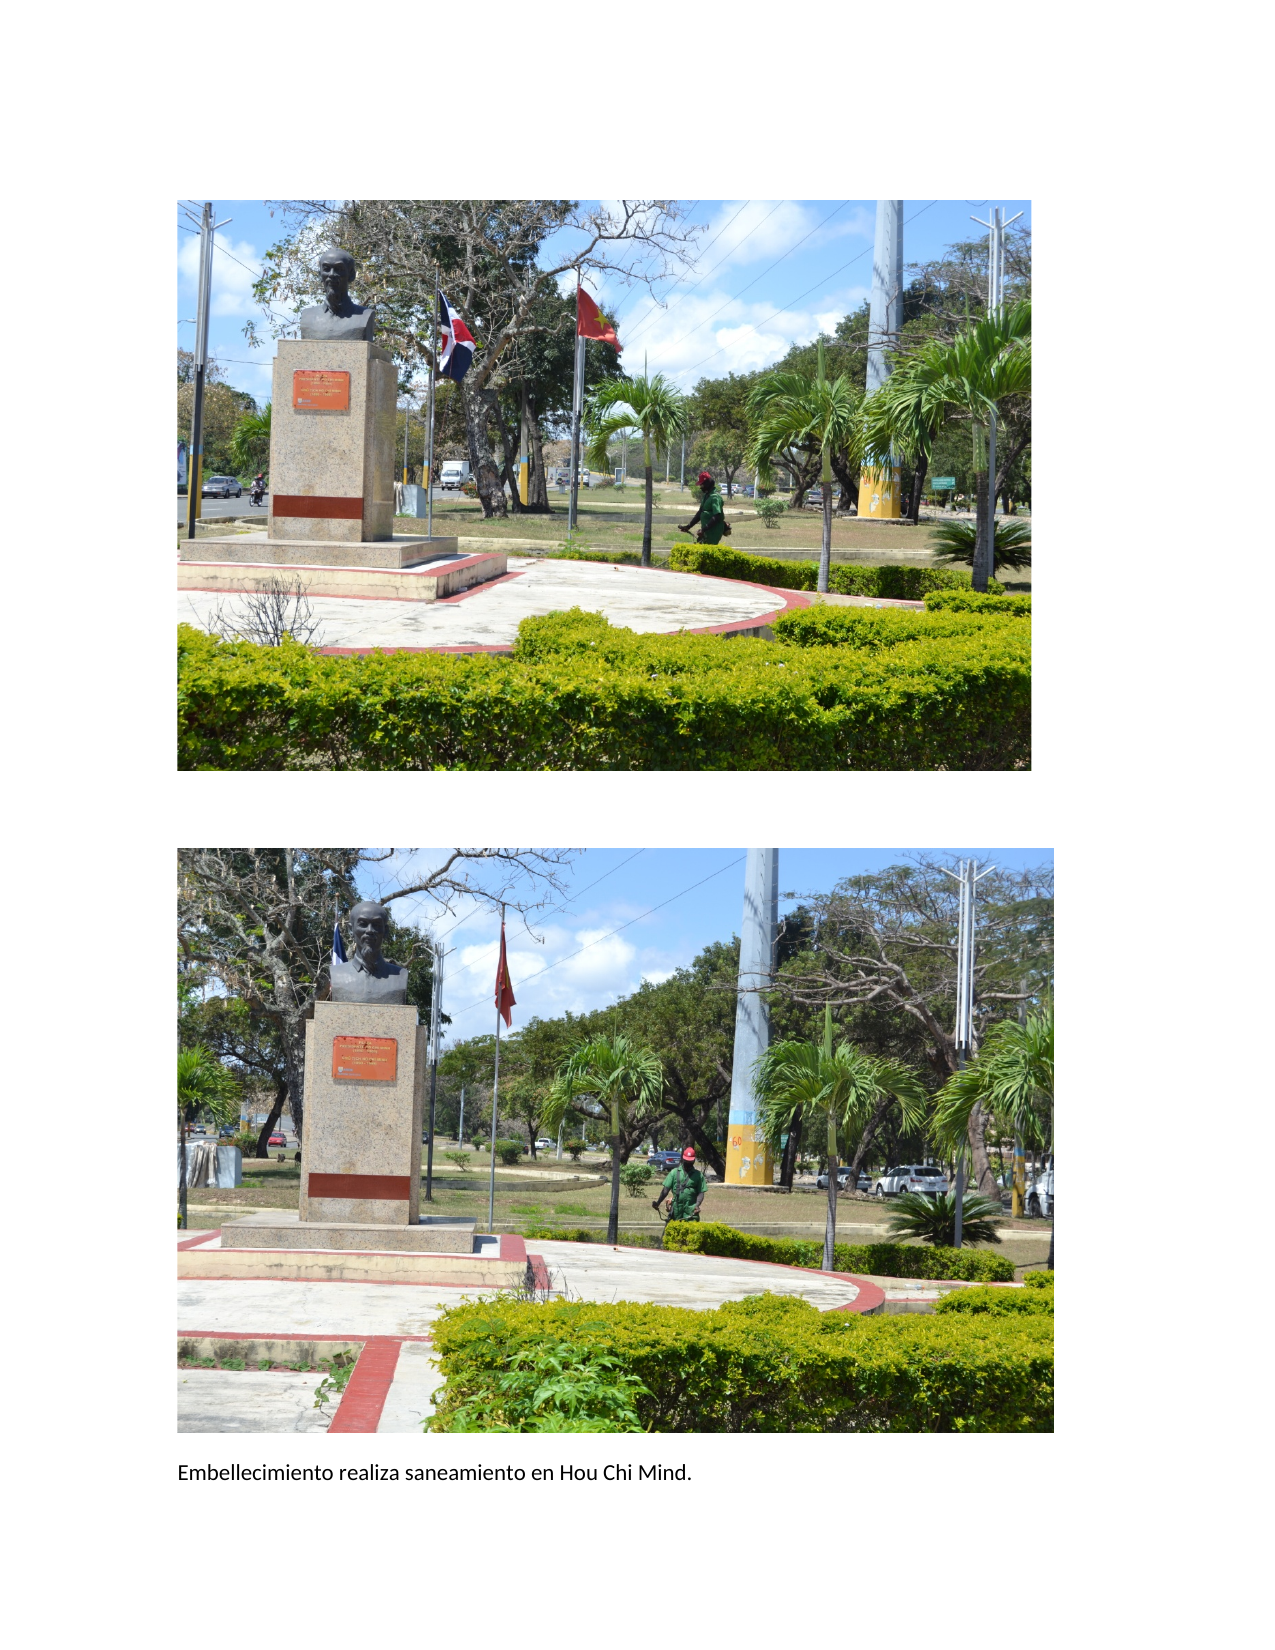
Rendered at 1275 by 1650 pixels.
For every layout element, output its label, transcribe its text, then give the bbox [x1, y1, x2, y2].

picture [177, 200, 1032, 771]
picture [177, 848, 1054, 1433]
text Embellecimiento realiza saneamiento en Hou Chi Mind. [177, 1458, 1098, 1486]
